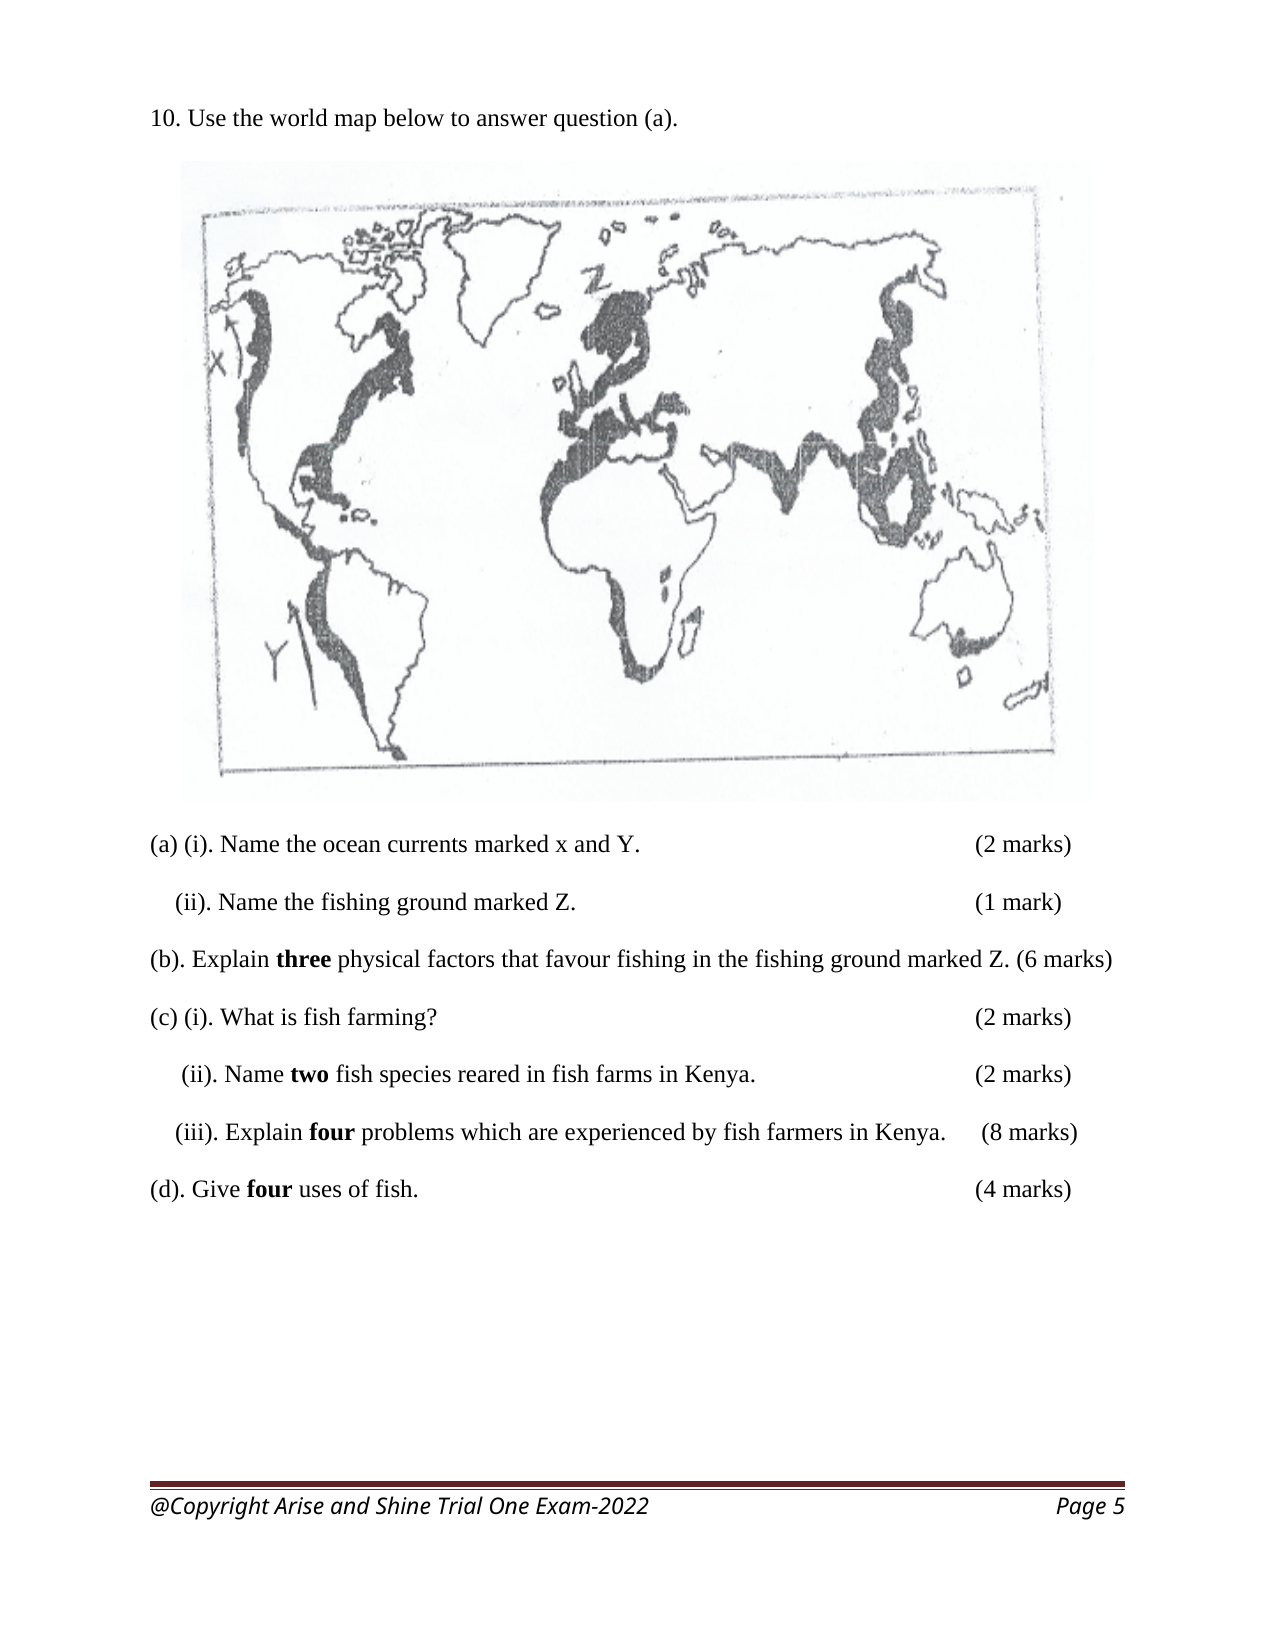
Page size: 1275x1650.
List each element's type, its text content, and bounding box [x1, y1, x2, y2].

text (ii). Name the fishing ground marked Z. (1 mark) [150, 887, 1125, 916]
text (iii). Explain four problems which are experienced by fish farmers in Kenya. (8 marks) [150, 1117, 1125, 1146]
text (d). Give four uses of fish. (4 marks) [150, 1174, 1125, 1203]
text (ii). Name two fish species reared in fish farms in Kenya. (2 marks) [150, 1059, 1125, 1088]
text (b). Explain three physical factors that favour fishing in the fishing ground marked Z. (6 marks) [150, 944, 1125, 973]
text (a) (i). Name the ocean currents marked x and Y. (2 marks) [150, 829, 1125, 858]
text (c) (i). What is fish farming? (2 marks) [150, 1002, 1125, 1031]
picture [180, 161, 1095, 802]
text 10. Use the world map below to answer question (a). [150, 103, 1125, 132]
